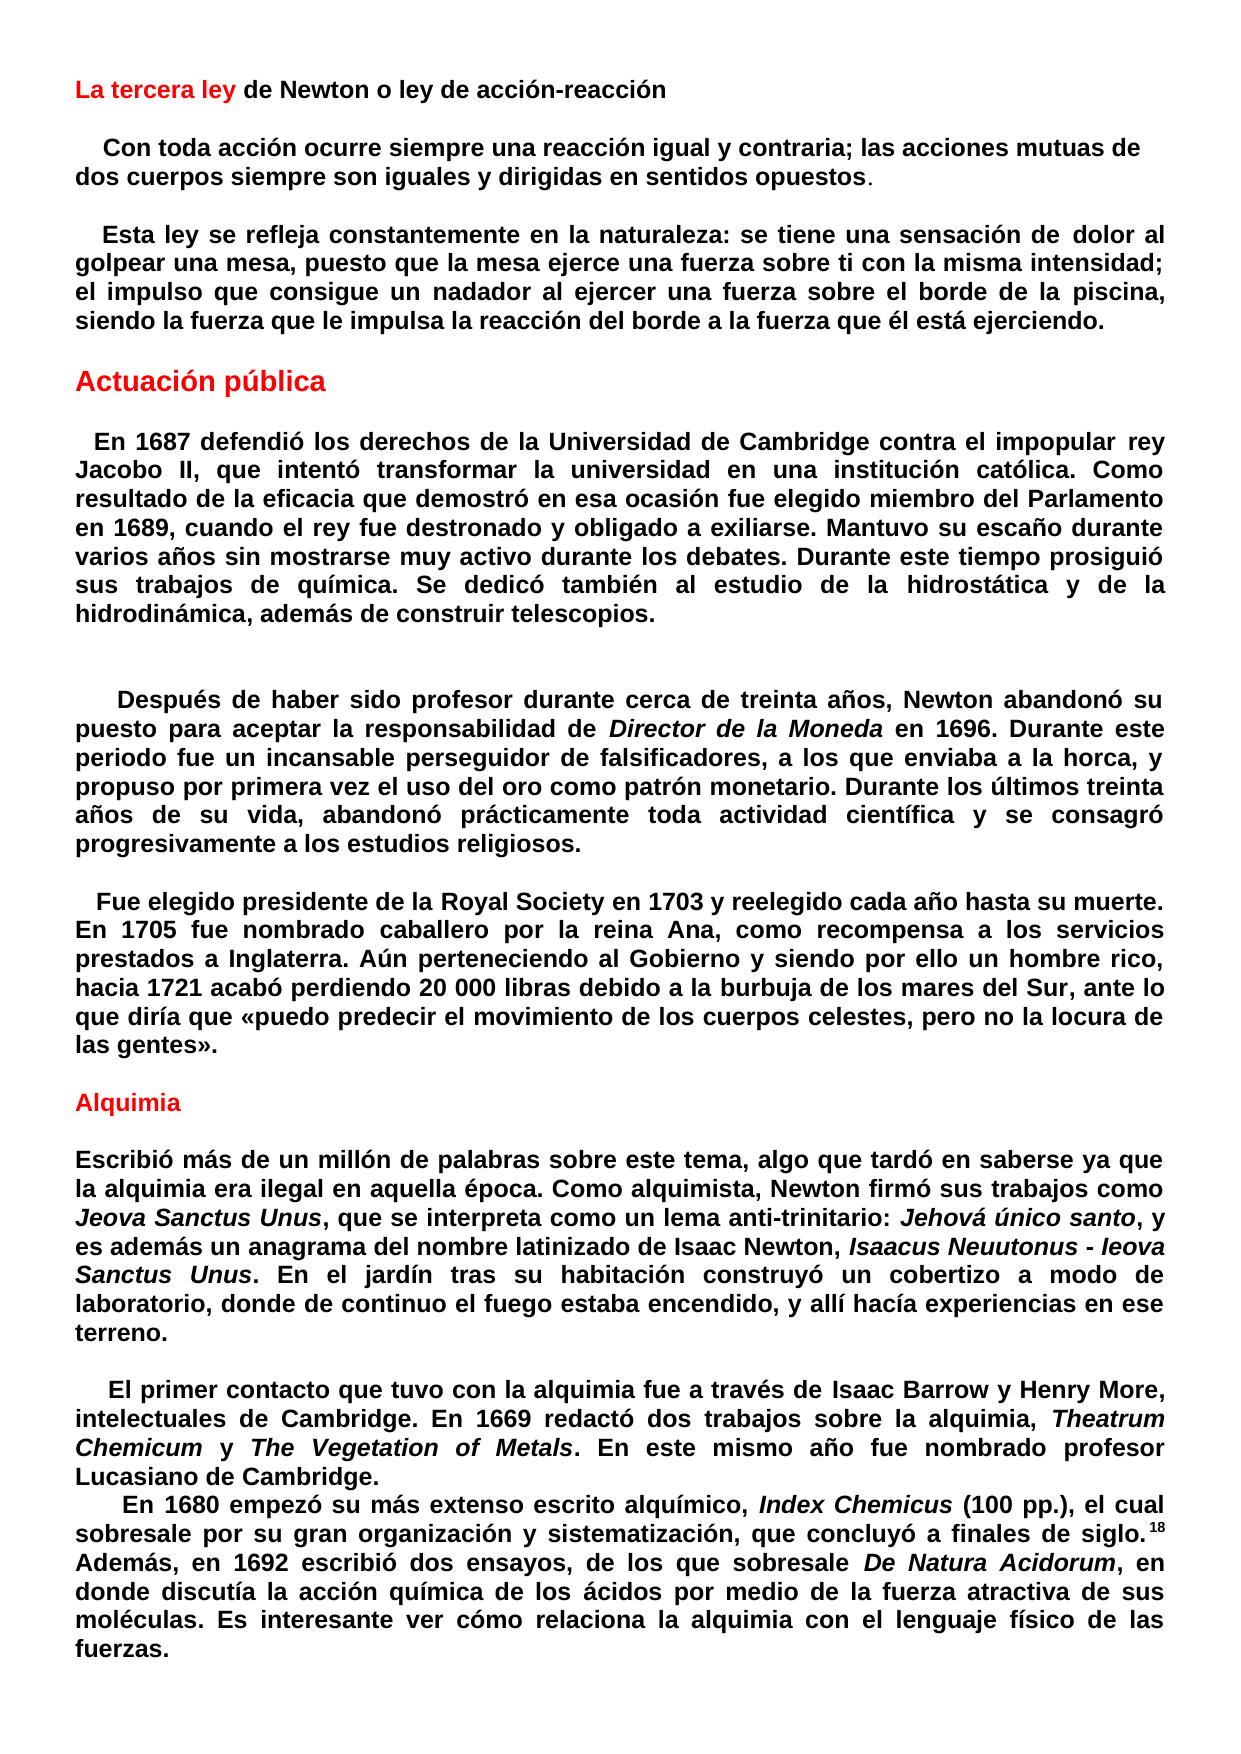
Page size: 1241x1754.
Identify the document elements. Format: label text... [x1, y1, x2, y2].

subtitle Alquimia [75, 1088, 1165, 1117]
text Esta ley se refleja constantemente en la naturaleza: se tiene una sensación de dolor al golpear una mesa, puesto que la mesa ejerce una fuerza sobre ti con la misma intensidad; el impulso que consigue un nadador al ejercer una fuerza sobre el borde de la piscina, siendo la fuerza que le impulsa la reacción del borde a la fuerza que él está ejerciendo. [75, 220, 1165, 335]
text Escribió más de un millón de palabras sobre este tema, algo que tardó en saberse ya que la alquimia era ilegal en aquella época. Como alquimista, Newton firmó sus trabajos como Jeova Sanctus Unus, que se interpreta como un lema anti-trinitario: Jehová único santo, y es además un anagrama del nombre latinizado de Isaac Newton, Isaacus Neuutonus - Ieova Sanctus Unus. En el jardín tras su habitación construyó un cobertizo a modo de laboratorio, donde de continuo el fuego estaba encendido, y allí hacía experiencias en ese terreno. [75, 1145, 1165, 1347]
text En 1680 empezó su más extenso escrito alquímico, Index Chemicus (100 pp.), el cual sobresale por su gran organización y sistematización, que concluyó a finales de siglo.18 Además, en 1692 escribió dos ensayos, de los que sobresale De Natura Acidorum, en donde discutía la acción química de los ácidos por medio de la fuerza atractiva de sus moléculas. Es interesante ver cómo relaciona la alquimia con el lenguaje físico de las fuerzas. [75, 1490, 1165, 1663]
text Después de haber sido profesor durante cerca de treinta años, Newton abandonó su puesto para aceptar la responsabilidad de Director de la Moneda en 1696. Durante este periodo fue un incansable perseguidor de falsificadores, a los que enviaba a la horca, y propuso por primera vez el uso del oro como patrón monetario. Durante los últimos treinta años de su vida, abandonó prácticamente toda actividad científica y se consagró progresivamente a los estudios religiosos. [75, 685, 1165, 858]
text La tercera ley de Newton o ley de acción-reacción [75, 75, 1165, 104]
subtitle Actuación pública [75, 364, 1165, 397]
text Con toda acción ocurre siempre una reacción igual y contraria; las acciones mutuas de dos cuerpos siempre son iguales y dirigidas en sentidos opuestos. [75, 133, 1165, 191]
text El primer contacto que tuvo con la alquimia fue a través de Isaac Barrow y Henry More, intelectuales de Cambridge. En 1669 redactó dos trabajos sobre la alquimia, Theatrum Chemicum y The Vegetation of Metals. En este mismo año fue nombrado profesor Lucasiano de Cambridge. [75, 1375, 1165, 1490]
text En 1687 defendió los derechos de la Universidad de Cambridge contra el impopular rey Jacobo II, que intentó transformar la universidad en una institución católica. Como resultado de la eficacia que demostró en esa ocasión fue elegido miembro del Parlamento en 1689, cuando el rey fue destronado y obligado a exiliarse. Mantuvo su escaño durante varios años sin mostrarse muy activo durante los debates. Durante este tiempo prosiguió sus trabajos de química. Se dedicó también al estudio de la hidrostática y de la hidrodinámica, además de construir telescopios. [75, 427, 1165, 628]
text Fue elegido presidente de la Royal Society en 1703 y reelegido cada año hasta su muerte. En 1705 fue nombrado caballero por la reina Ana, como recompensa a los servicios prestados a Inglaterra. Aún perteneciendo al Gobierno y siendo por ello un hombre rico, hacia 1721 acabó perdiendo 20 000 libras debido a la burbuja de los mares del Sur, ante lo que diría que «puedo predecir el movimiento de los cuerpos celestes, pero no la locura de las gentes». [75, 887, 1165, 1059]
